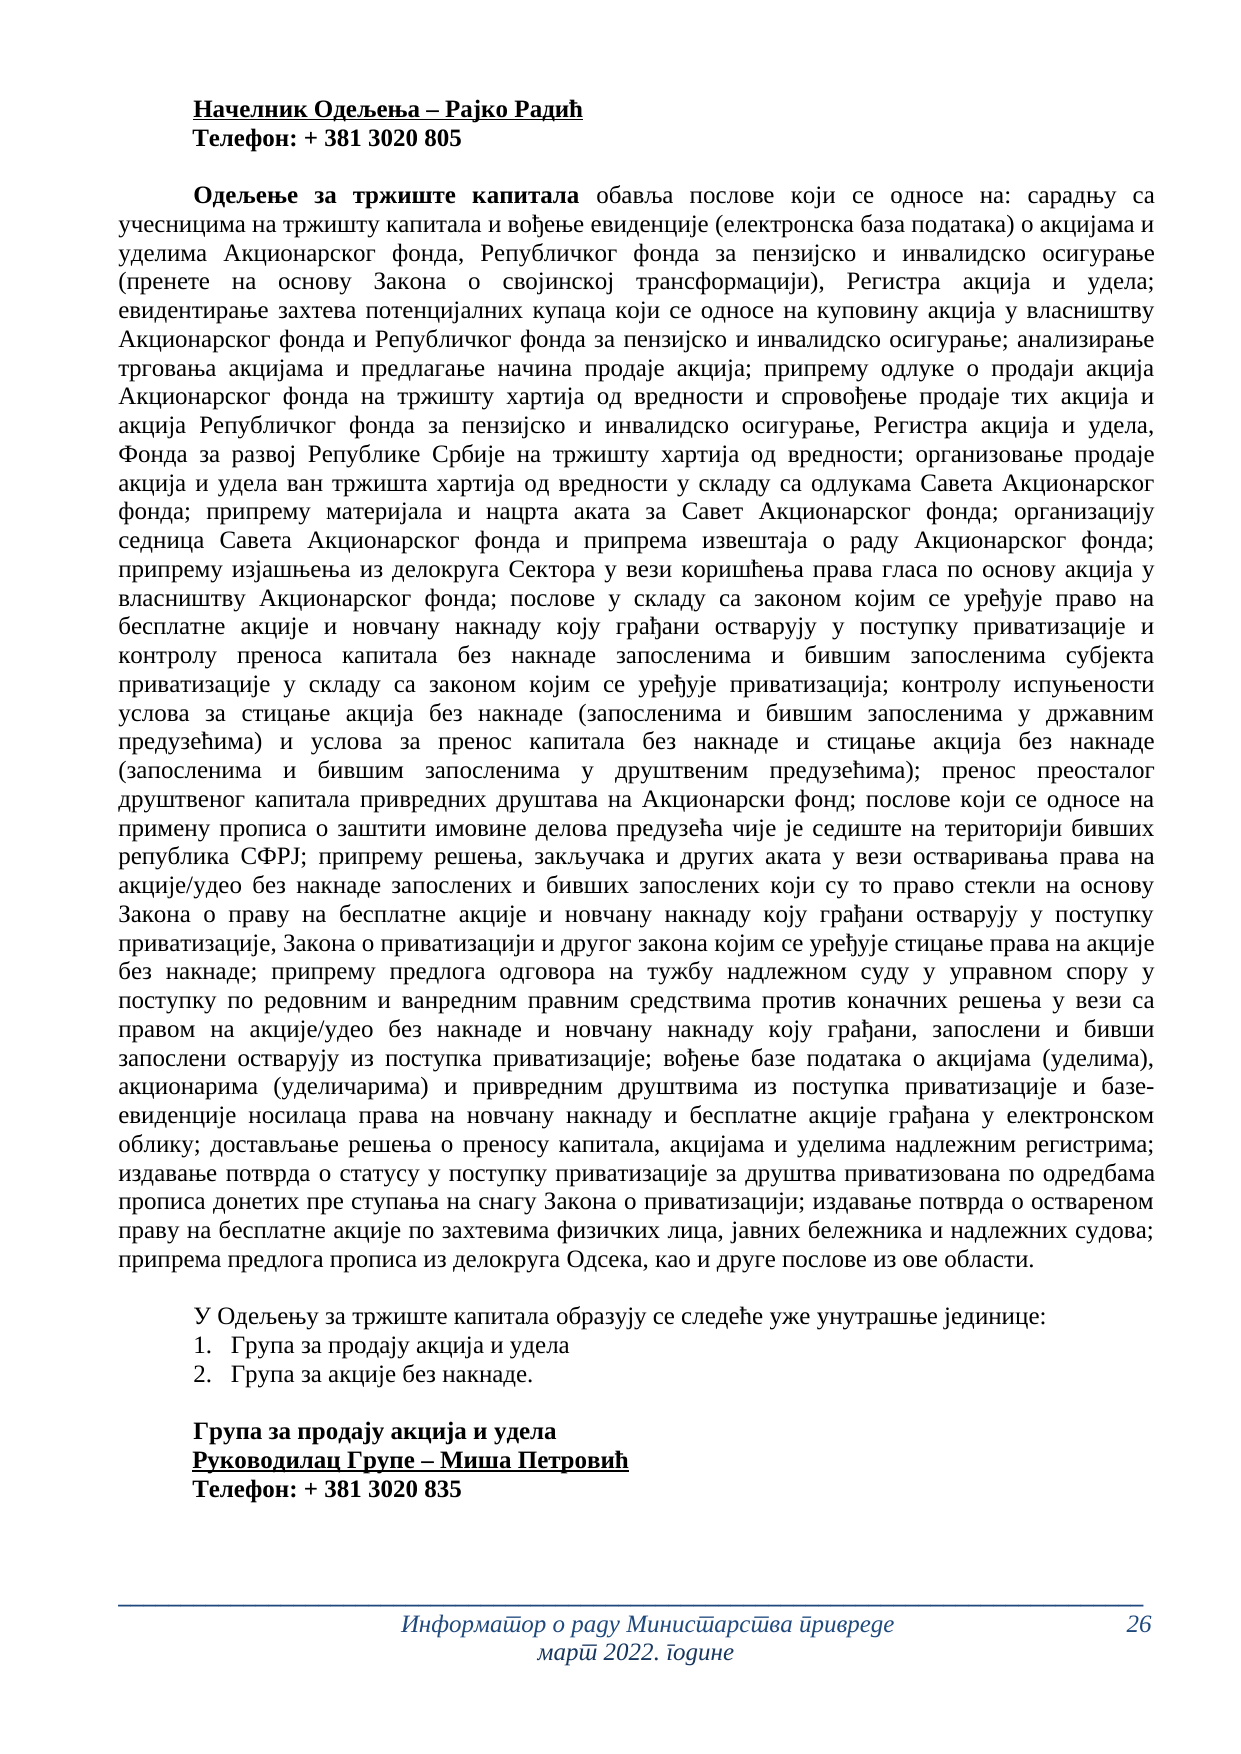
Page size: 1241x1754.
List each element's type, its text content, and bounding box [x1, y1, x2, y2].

text Група за продају акција и удела [118, 1416, 1156, 1445]
text Телефон: + 381 3020 835 [118, 1474, 1156, 1503]
text Начелник Одељења – Рајко Радић [118, 94, 1156, 123]
text Телефон: + 381 3020 805 [118, 123, 1156, 151]
list Група за акције без накнаде. [193, 1359, 1156, 1388]
text Одељење за тржиште капитала обавља послове који се односе на: сарадњу са учесницима на тржишту капитала и вођење евиденције (електронска база података) о акцијама и уделима Акционарског фонда, Републичког фонда за пензијско и инвалидско осигурање (пренете на основу Закона о својинској трансформацији), Регистра акција и удела; евидентирање захтева потенцијалних купаца који се односе на куповину акција у власништву Акционарског фонда и Републичког фонда за пензијско и инвалидско осигурање; анализирање трговања акцијама и предлагање начина продаје акција; припрему одлуке о продаји акција Акционарског фонда на тржишту хартија од вредности и спровођење продаје тих акција и акција Републичког фонда за пензијско и инвалидско осигурање, Регистра акција и удела, Фонда за развој Републике Србије на тржишту хартија од вредности; организовање продаје акција и удела ван тржишта хартија од вредности у складу са одлукама Савета Акционарског фонда; припрему материјала и нацрта аката за Савет Акционарског фонда; организацију седница Савета Акционарског фонда и припрема извештаја о раду Акционарског фонда; припрему изјашњења из делокруга Сектора у вези коришћења права гласа по основу акција у власништву Акционарског фонда; послове у складу са законом којим се уређује право на бесплатне акције и новчану накнаду коју грађани остварују у поступку приватизације и контролу преноса капитала без накнаде запосленима и бившим запосленима субјекта приватизације у складу са законом којим се уређује приватизација; контролу испуњености услова за стицање акција без накнаде (запосленима и бившим запосленима у државним предузећима) и услова за пренос капитала без накнаде и стицање акција без накнаде (запосленима и бившим запосленима у друштвеним предузећима); пренос преосталог друштвеног капитала привредних друштава на Акционарски фонд; послове који се односе на примену прописа о заштити имовине делова предузећа чије је седиште на територији бивших република СФРЈ; припрему решења, закључака и других аката у вези остваривања права на акције/удео без накнаде запослених и бивших запослених који су то право стекли на основу Закона о праву на бесплатне акције и новчану накнаду коју грађани остварују у поступку приватизације, Закона о приватизацији и другог закона којим се уређује стицање права на акције без накнаде; припрему предлога одговора на тужбу надлежном суду у управном спору у поступку по редовним и ванредним правним средствима против коначних решења у вези са правом на акције/удео без накнаде и новчану накнаду коју грађани, запослени и бивши запослени остварују из поступка приватизације; вођење базе података о акцијама (уделима), акционарима (уделичарима) и привредним друштвима из поступка приватизације и базе-евиденције носилаца права на новчану накнаду и бесплатне акције грађана у електронском облику; достављање решења о преносу капитала, акцијама и уделима надлежним регистрима; издавање потврда о статусу у поступку приватизације за друштва приватизована по одредбама прописа донетих пре ступања на снагу Закона о приватизацији; издавање потврда о оствареном праву на бесплатне акције по захтевима физичких лица, јавних бележника и надлежних судова; припрема предлога прописа из делокруга Одсека, као и друге послове из ове области. [109, 180, 1156, 1273]
text У Одељењу за тржиште капитала образују се следеће уже унутрашње јединице: [193, 1301, 1156, 1330]
text Руководилац Групе – Миша Петровић [118, 1445, 1156, 1474]
list Група за продају акција и удела [193, 1330, 1156, 1359]
